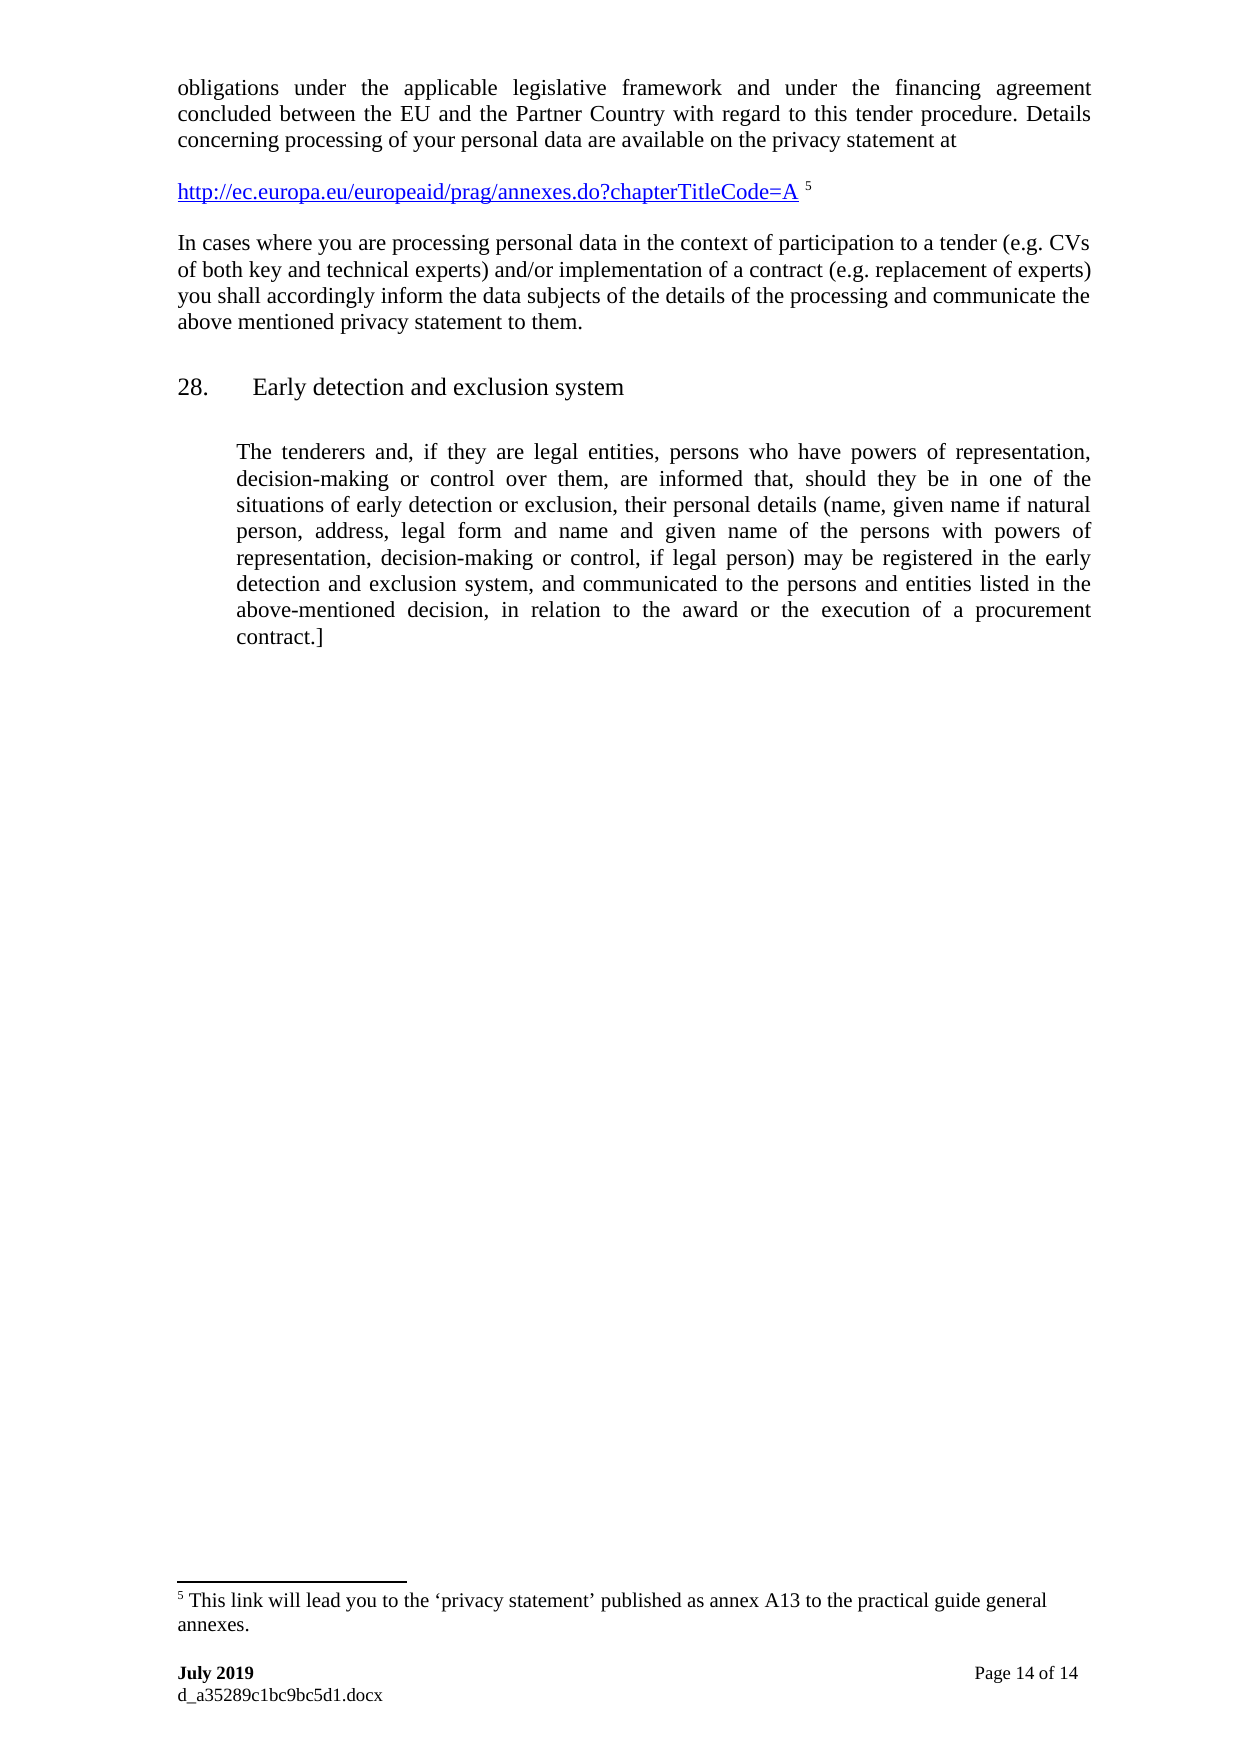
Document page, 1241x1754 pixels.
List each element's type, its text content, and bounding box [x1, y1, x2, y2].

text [177, 74, 1092, 153]
text http://ec.europa.eu/europeaid/prag/annexes.do?chapterTitleCode=A [177, 178, 1092, 204]
text The tenderers and, if they are legal entities, persons who have powers of representation, decision-making or control over them, are informed that, should they be in one of the situations of early detection or exclusion, their personal details (name, given name if natural person, address, legal form and name and given name of the persons with powers of representation, decision-making or control, if legal person) may be registered in the early detection and exclusion system, and communicated to the persons and entities listed in the above-mentioned decision, in relation to the award or the execution of a procurement contract.] [236, 438, 1092, 649]
subtitle 28. Early detection and exclusion system [177, 372, 1092, 401]
text In cases where you are processing personal data in the context of participation to a tender (e.g. CVs of both key and technical experts) and/or implementation of a contract (e.g. replacement of experts) you shall accordingly inform the data subjects of the details of the processing and communicate the above mentioned privacy statement to them. [177, 229, 1092, 335]
